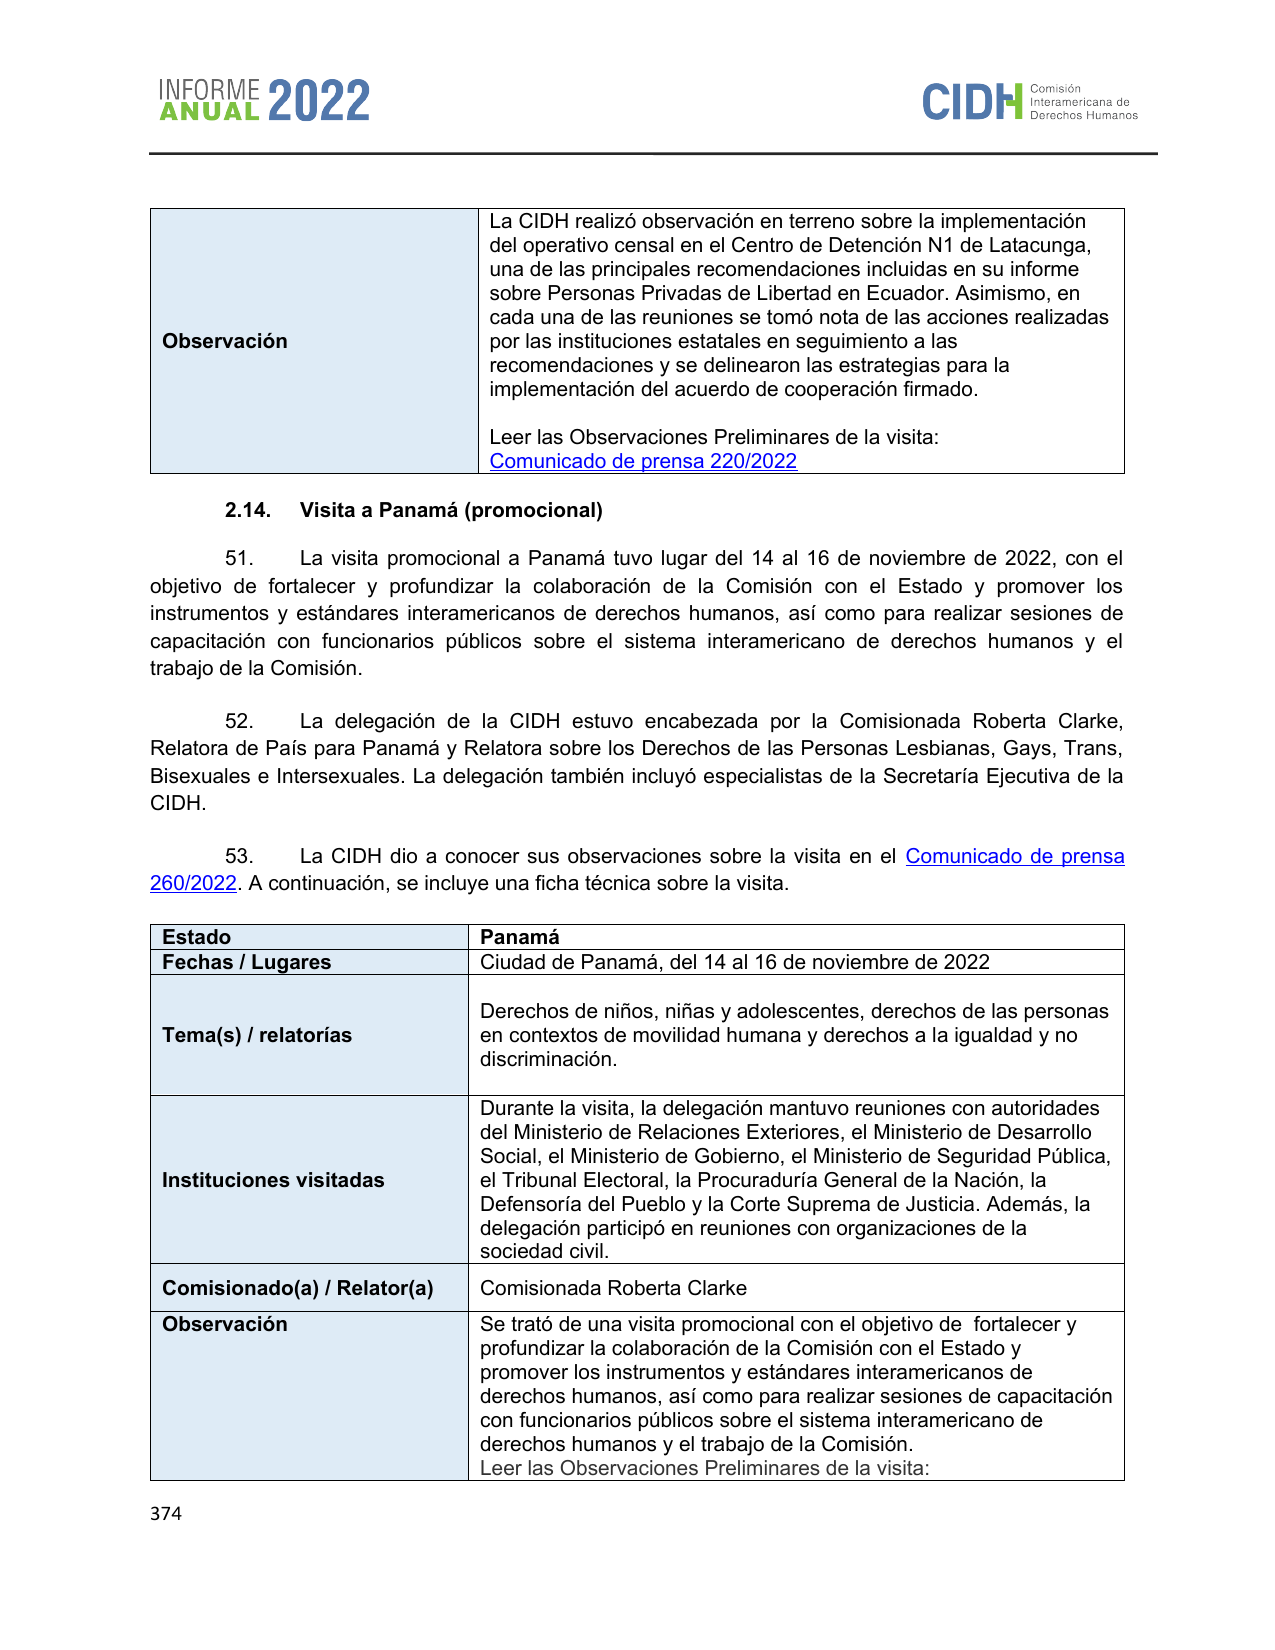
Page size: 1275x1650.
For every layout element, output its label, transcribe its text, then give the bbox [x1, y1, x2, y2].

table_cell Tema(s) / relatorías [151, 975, 468, 1094]
list La delegación de la CIDH estuvo encabezada por la Comisionada Roberta Clarke, Relatora de País para Panamá y Relatora sobre los Derechos de las Personas Lesbianas, Gays, Trans, Bisexuales e Intersexuales. La delegación también incluyó especialistas de la Secretaría Ejecutiva de la CIDH. [150, 709, 1125, 815]
table_cell Observación [151, 209, 478, 473]
table_cell Comisionada Roberta Clarke [469, 1264, 1124, 1311]
table_cell Comisionado(a) / Relator(a) [151, 1264, 468, 1311]
list Visita a Panamá (promocional) [225, 498, 1125, 522]
picture [150, 73, 374, 126]
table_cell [469, 1312, 1124, 1480]
table_cell Ciudad de Panamá, del 14 al 16 de noviembre de 2022 [469, 950, 1124, 974]
table_cell Fechas / Lugares [151, 950, 468, 974]
table_cell Observación [151, 1312, 468, 1480]
table_cell Durante la visita, la delegación mantuvo reuniones con autoridades del Ministerio de Relaciones Exteriores, el Ministerio de Desarrollo Social, el Ministerio de Gobierno, el Ministerio de Seguridad Pública, el Tribunal Electoral, la Procuraduría General de la Nación, la Defensoría del Pueblo y la Corte Suprema de Justicia. Además, la delegación participó en reuniones con organizaciones de la sociedad civil. [469, 1096, 1124, 1263]
table_cell Derechos de niños, niñas y adolescentes, derechos de las personas en contextos de movilidad humana y derechos a la igualdad y no discriminación. [469, 975, 1124, 1094]
table_header Estado [151, 925, 468, 949]
picture [914, 73, 1158, 130]
table_cell Instituciones visitadas [151, 1096, 468, 1263]
list La CIDH dio a conocer sus observaciones sobre la visita en el Comunicado de prensa 260/2022. A continuación, se incluye una ficha técnica sobre la visita. [150, 844, 1125, 895]
table_header Panamá [469, 925, 1124, 949]
table_cell La CIDH realizó observación en terreno sobre la implementación del operativo censal en el Centro de Detención N1 de Latacunga, una de las principales recomendaciones incluidas en su informe sobre Personas Privadas de Libertad en Ecuador. Asimismo, en cada una de las reuniones se tomó nota de las acciones realizadas por las instituciones estatales en seguimiento a las recomendaciones y se delinearon las estrategias para la implementación del acuerdo de cooperación firmado. Leer las Observaciones Preliminares de la visita: Comunicado de prensa 220/2022 [479, 209, 1124, 473]
list La visita promocional a Panamá tuvo lugar del 14 al 16 de noviembre de 2022, con el objetivo de fortalecer y profundizar la colaboración de la Comisión con el Estado y promover los instrumentos y estándares interamericanos de derechos humanos, así como para realizar sesiones de capacitación con funcionarios públicos sobre el sistema interamericano de derechos humanos y el trabajo de la Comisión. [150, 546, 1125, 680]
